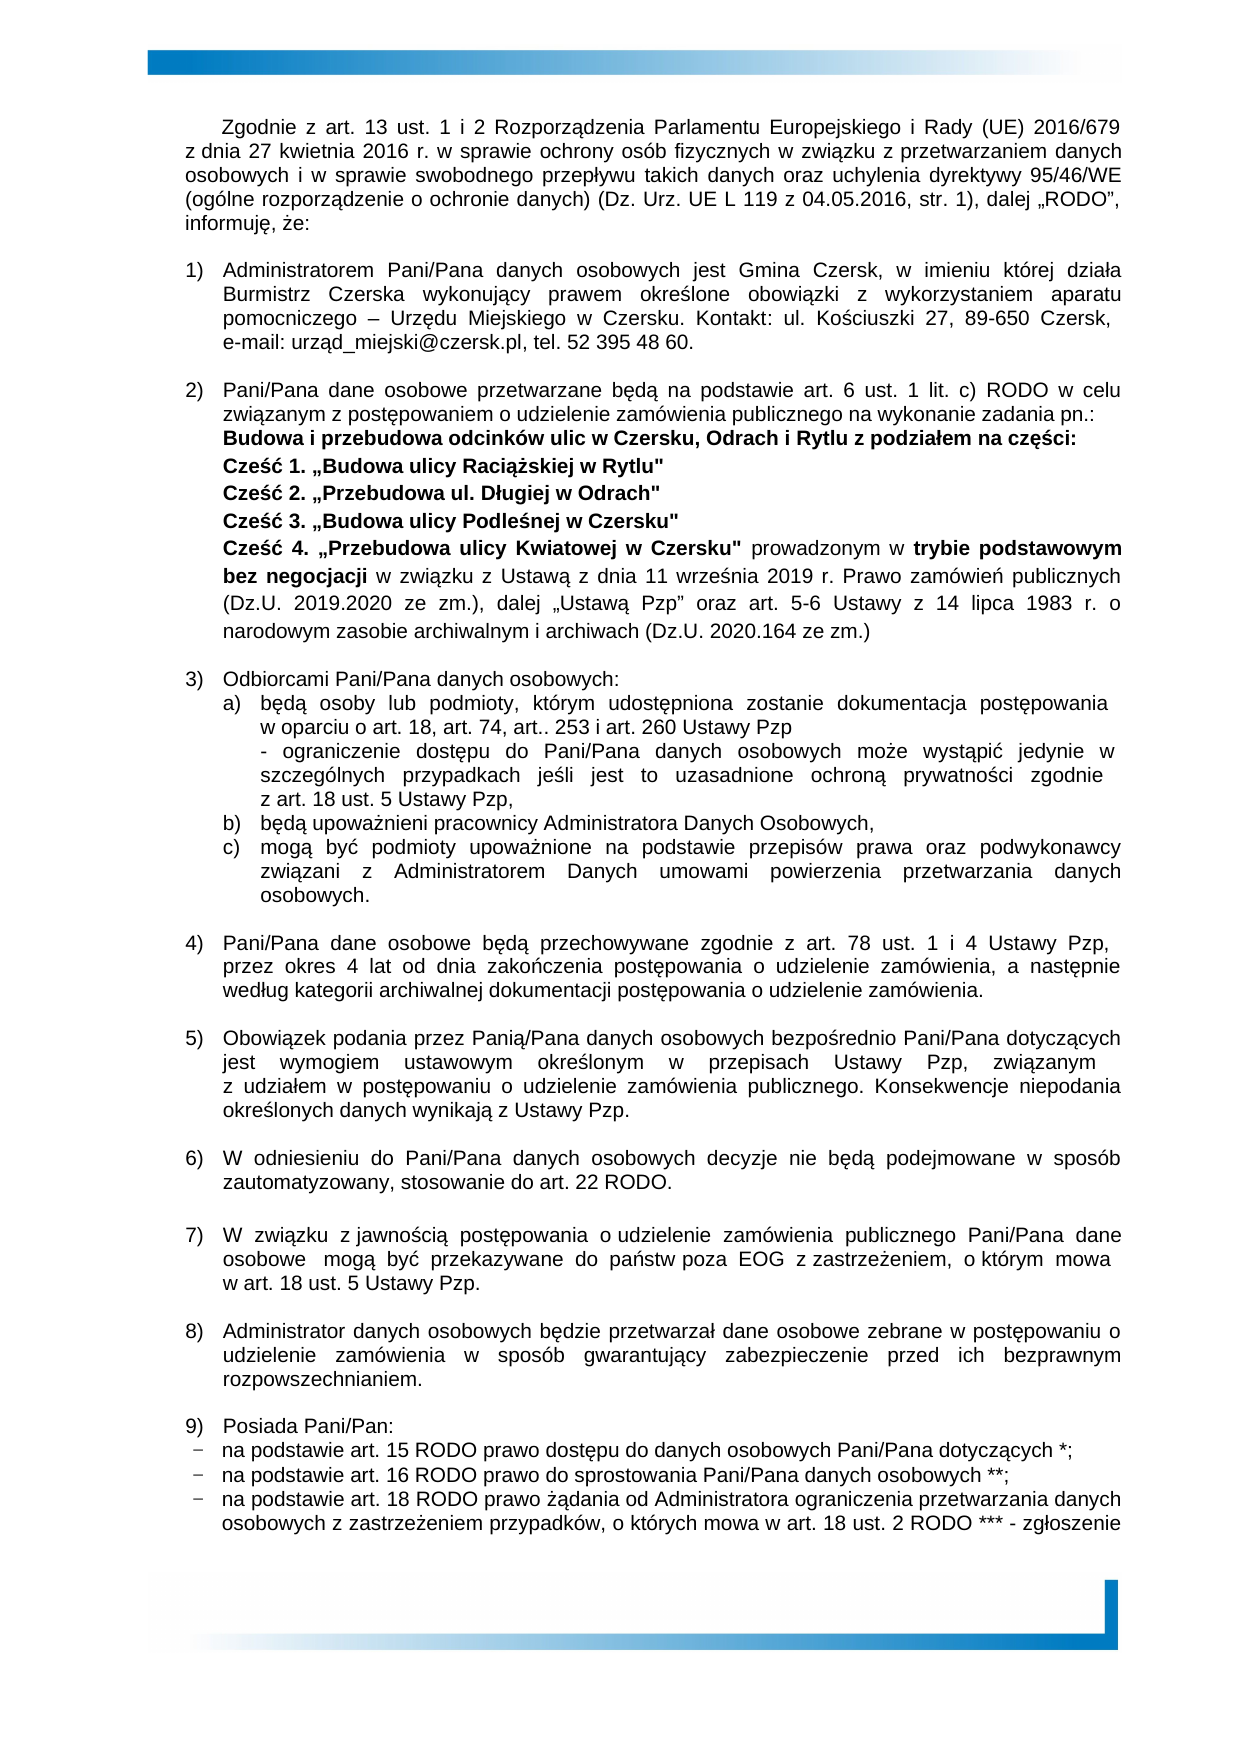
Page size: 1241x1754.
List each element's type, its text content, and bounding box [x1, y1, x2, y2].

list Posiada Pani/Pan: [185, 1414, 1122, 1438]
picture [147, 1572, 1123, 1653]
list Obowiązek podania przez Panią/Pana danych osobowych bezpośrednio Pani/Pana dotyczących jest wymogiem ustawowym określonym w przepisach Ustawy Pzp, związanym z udziałem w postępowaniu o udzielenie zamówienia publicznego. Konsekwencje niepodania określonych danych wynikają z Ustawy Pzp. [185, 1026, 1122, 1122]
list na podstawie art. 16 RODO prawo do sprostowania Pani/Pana danych osobowych **; [192, 1462, 1122, 1487]
list Pani/Pana dane osobowe będą przechowywane zgodnie z art. 78 ust. 1 i 4 Ustawy Pzp, przez okres 4 lat od dnia zakończenia postępowania o udzielenie zamówienia, a następnie według kategorii archiwalnej dokumentacji postępowania o udzielenie zamówienia. [185, 930, 1122, 1002]
list Pani/Pana dane osobowe przetwarzane będą na podstawie art. 6 ust. 1 lit. c) RODO w celu związanym z postępowaniem o udzielenie zamówienia publicznego na wykonanie zadania pn.: [185, 378, 1122, 426]
list Odbiorcami Pani/Pana danych osobowych: [185, 667, 1122, 691]
list Administratorem Pani/Pana danych osobowych jest Gmina Czersk, w imieniu której działa Burmistrz Czerska wykonujący prawem określone obowiązki z wykorzystaniem aparatu pomocniczego – Urzędu Miejskiego w Czersku. Kontakt: ul. Kościuszki 27, 89-650 Czersk, e-mail: urząd_miejski@czersk.pl, tel. 52 395 48 60. [185, 258, 1122, 354]
list W związku z jawnością postępowania o udzielenie zamówienia publicznego Pani/Pana dane osobowe mogą być przekazywane do państw poza EOG z zastrzeżeniem, o którym mowa w art. 18 ust. 5 Ustawy Pzp. [185, 1223, 1122, 1294]
list Cześć 2. „Przebudowa ul. Długiej w Odrach" [223, 481, 1122, 505]
picture [147, 44, 1123, 83]
list będą osoby lub podmioty, którym udostępniona zostanie dokumentacja postępowania w oparciu o art. 18, art. 74, art.. 253 i art. 260 Ustawy Pzp [223, 691, 1122, 739]
list na podstawie art. 15 RODO prawo dostępu do danych osobowych Pani/Pana dotyczących *; [192, 1438, 1122, 1462]
list Cześć 4. „Przebudowa ulicy Kwiatowej w Czersku" prowadzonym w trybie podstawowym bez negocjacji w związku z Ustawą z dnia 11 września 2019 r. Prawo zamówień publicznych (Dz.U. 2019.2020 ze zm.), dalej „Ustawą Pzp” oraz art. 5-6 Ustawy z 14 lipca 1983 r. o narodowym zasobie archiwalnym i archiwach (Dz.U. 2020.164 ze zm.) [223, 536, 1122, 642]
list Cześć 3. „Budowa ulicy Podleśnej w Czersku" [223, 508, 1122, 532]
list W odniesieniu do Pani/Pana danych osobowych decyzje nie będą podejmowane w sposób zautomatyzowany, stosowanie do art. 22 RODO. [185, 1146, 1122, 1194]
list Budowa i przebudowa odcinków ulic w Czersku, Odrach i Rytlu z podziałem na części: [223, 426, 1122, 450]
list - ograniczenie dostępu do Pani/Pana danych osobowych może wystąpić jedynie w szczególnych przypadkach jeśli jest to uzasadnione ochroną prywatności zgodnie z art. 18 ust. 5 Ustawy Pzp, [260, 739, 1122, 811]
list będą upoważnieni pracownicy Administratora Danych Osobowych, [223, 811, 1122, 834]
text Zgodnie z art. 13 ust. 1 i 2 Rozporządzenia Parlamentu Europejskiego i Rady (UE) 2016/679 z dnia 27 kwietnia 2016 r. w sprawie ochrony osób fizycznych w związku z przetwarzaniem danych osobowych i w sprawie swobodnego przepływu takich danych oraz uchylenia dyrektywy 95/46/WE (ogólne rozporządzenie o ochronie danych) (Dz. Urz. UE L 119 z 04.05.2016, str. 1), dalej „RODO”, informuję, że: [185, 114, 1122, 234]
list mogą być podmioty upoważnione na podstawie przepisów prawa oraz podwykonawcy związani z Administratorem Danych umowami powierzenia przetwarzania danych osobowych. [223, 834, 1122, 906]
list Cześć 1. „Budowa ulicy Raciążskiej w Rytlu" [223, 453, 1122, 477]
list Administrator danych osobowych będzie przetwarzał dane osobowe zebrane w postępowaniu o udzielenie zamówienia w sposób gwarantujący zabezpieczenie przed ich bezprawnym rozpowszechnianiem. [185, 1318, 1122, 1390]
